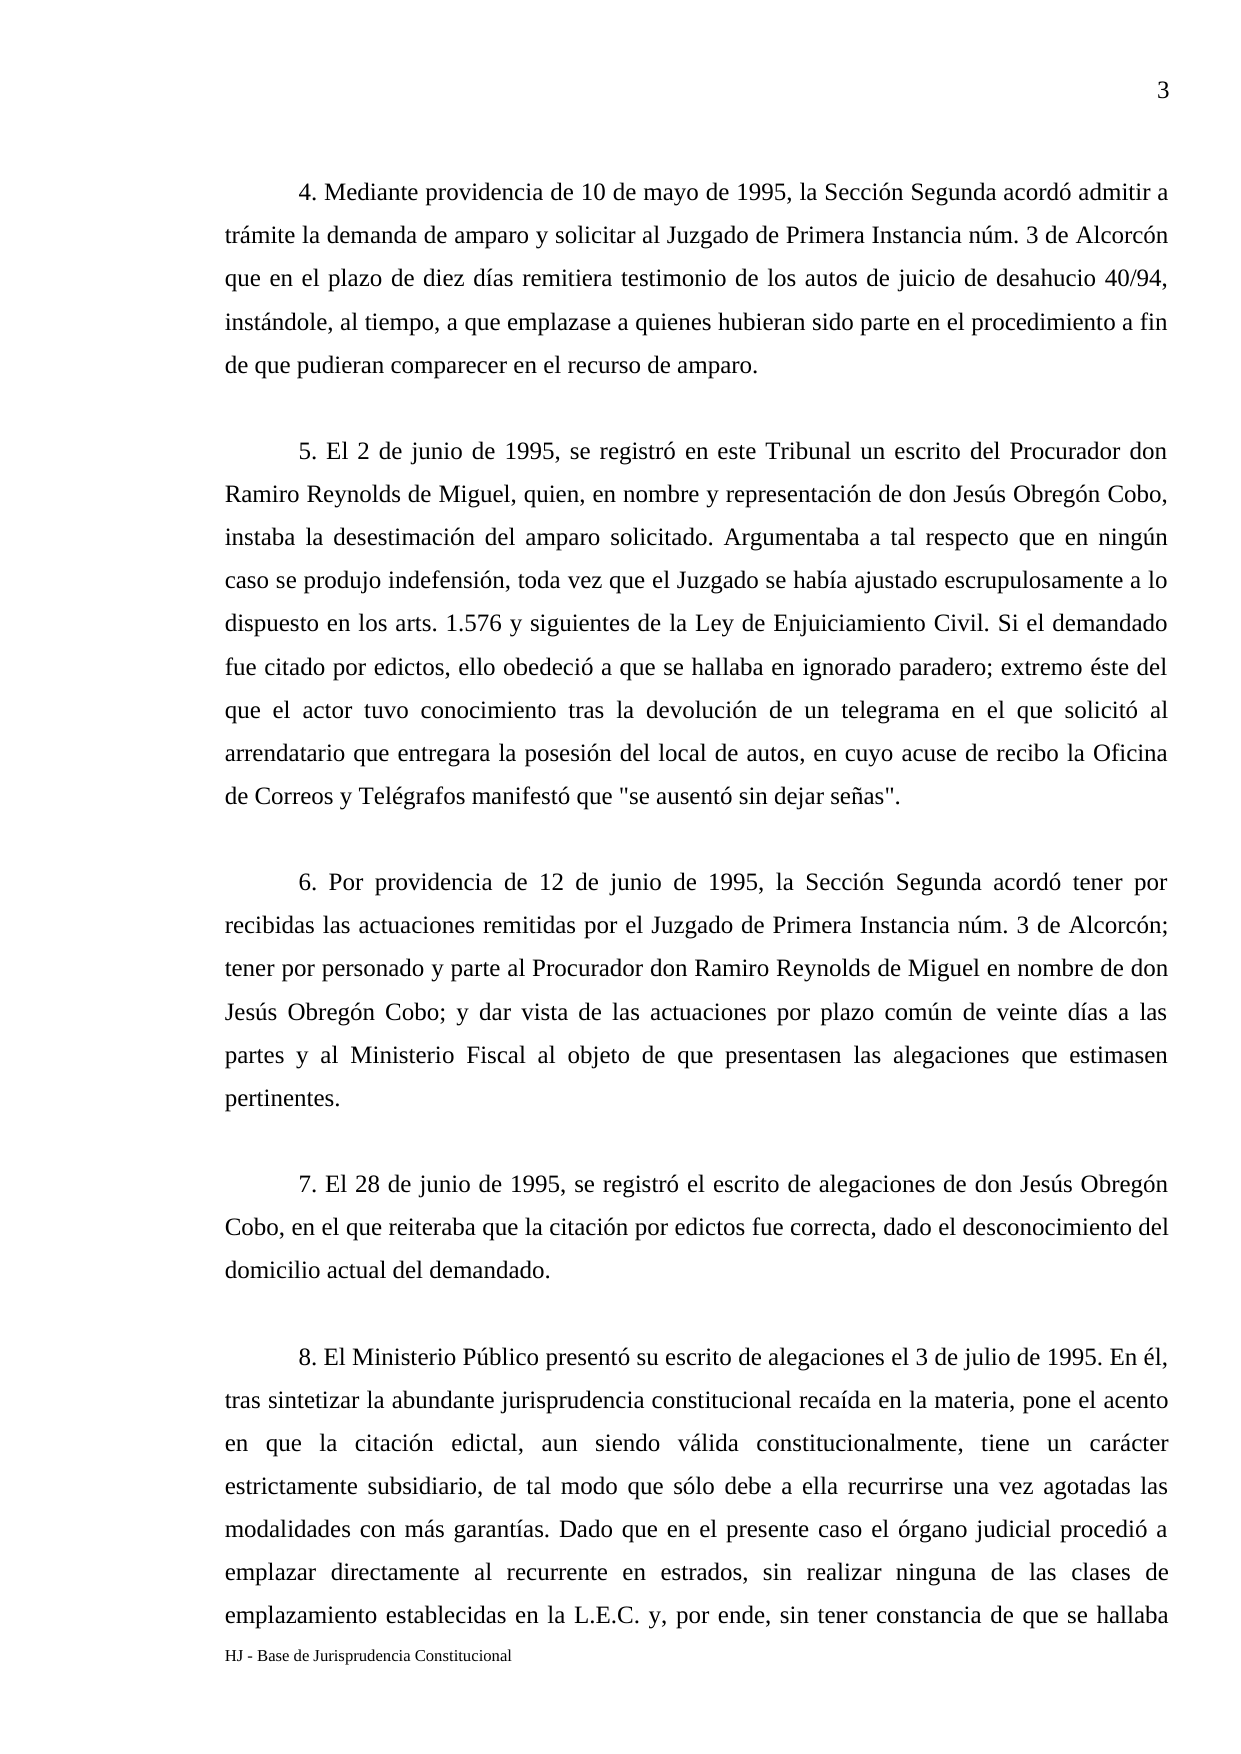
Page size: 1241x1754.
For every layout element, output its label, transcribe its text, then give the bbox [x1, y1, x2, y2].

text 4. Mediante providencia de 10 de mayo de 1995, la Sección Segunda acordó admitir a trámite la demanda de amparo y solicitar al Juzgado de Primera Instancia núm. 3 de Alcorcón que en el plazo de diez días remitiera testimonio de los autos de juicio de desahucio 40/94, instándole, al tiempo, a que emplazase a quienes hubieran sido parte en el procedimiento a fin de que pudieran comparecer en el recurso de amparo. [224, 177, 1169, 378]
text 5. El 2 de junio de 1995, se registró en este Tribunal un escrito del Procurador don Ramiro Reynolds de Miguel, quien, en nombre y representación de don Jesús Obregón Cobo, instaba la desestimación del amparo solicitado. Argumentaba a tal respecto que en ningún caso se produjo indefensión, toda vez que el Juzgado se había ajustado escrupulosamente a lo dispuesto en los arts. 1.576 y siguientes de la Ley de Enjuiciamiento Civil. Si el demandado fue citado por edictos, ello obedeció a que se hallaba en ignorado paradero; extremo éste del que el actor tuvo conocimiento tras la devolución de un telegrama en el que solicitó al arrendatario que entregara la posesión del local de autos, en cuyo acuse de recibo la Oficina de Correos y Telégrafos manifestó que "se ausentó sin dejar señas". [224, 436, 1169, 810]
text 7. El 28 de junio de 1995, se registró el escrito de alegaciones de don Jesús Obregón Cobo, en el que reiteraba que la citación por edictos fue correcta, dado el desconocimiento del domicilio actual del demandado. [224, 1169, 1169, 1284]
text 6. Por providencia de 12 de junio de 1995, la Sección Segunda acordó tener por recibidas las actuaciones remitidas por el Juzgado de Primera Instancia núm. 3 de Alcorcón; tener por personado y parte al Procurador don Ramiro Reynolds de Miguel en nombre de don Jesús Obregón Cobo; y dar vista de las actuaciones por plazo común de veinte días a las partes y al Ministerio Fiscal al objeto de que presentasen las alegaciones que estimasen pertinentes. [224, 867, 1169, 1112]
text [224, 1342, 1169, 1629]
